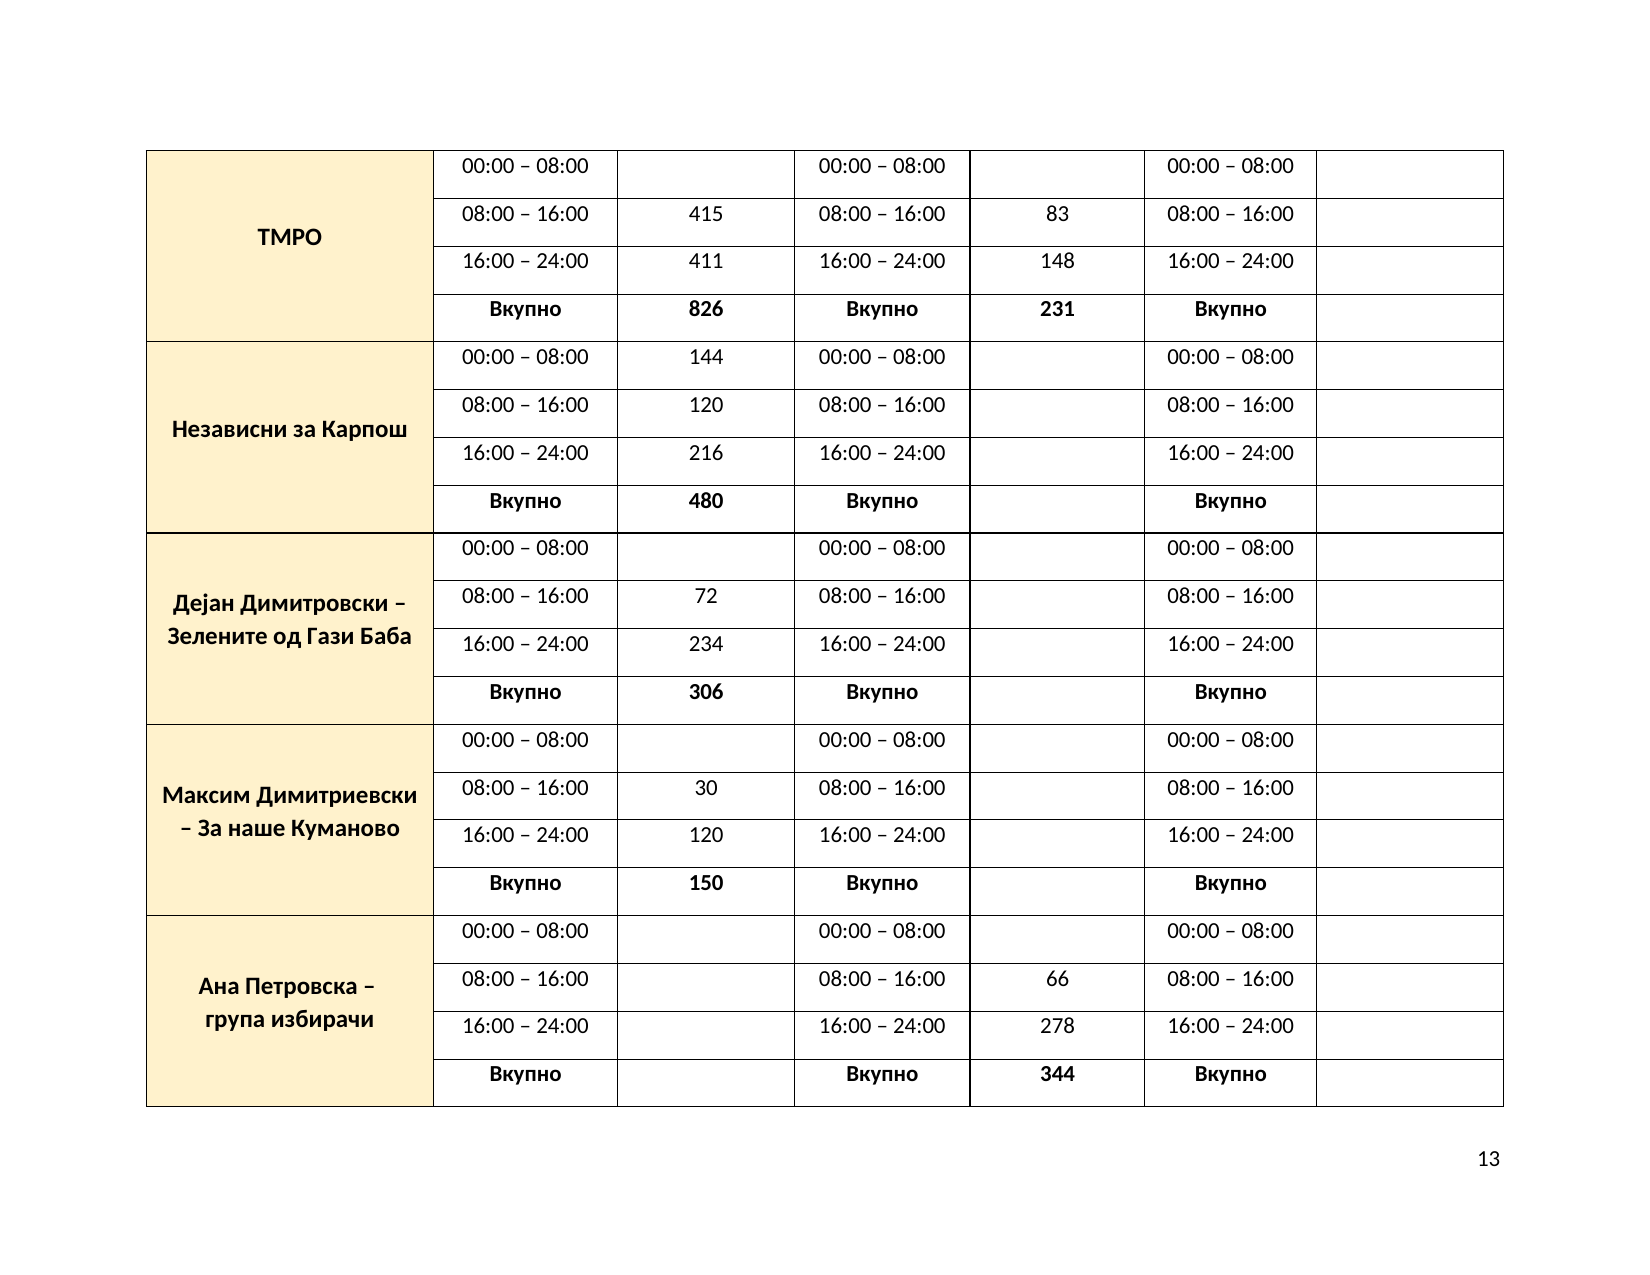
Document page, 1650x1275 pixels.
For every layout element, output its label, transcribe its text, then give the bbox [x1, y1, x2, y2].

table_cell 16:00 – 24:00 [795, 438, 969, 485]
table_cell Независни за Карпош [147, 342, 433, 532]
table_cell Максим Димитриевски – За наше Куманово [147, 725, 433, 915]
table_cell Вкупно [434, 486, 617, 532]
table_cell [1317, 342, 1503, 389]
table_cell 480 [618, 486, 794, 532]
table_cell Вкупно [1145, 868, 1316, 915]
table_cell 00:00 – 08:00 [795, 342, 969, 389]
table_cell 08:00 – 16:00 [434, 964, 617, 1011]
table_cell [971, 342, 1144, 389]
table_cell 00:00 – 08:00 [1145, 534, 1316, 580]
table_cell [1317, 534, 1503, 580]
table_cell [1317, 773, 1503, 819]
table_cell Вкупно [434, 677, 617, 724]
table_cell 30 [618, 773, 794, 819]
table_cell [1317, 629, 1503, 676]
table_cell Вкупно [1145, 1060, 1316, 1106]
table_cell 411 [618, 247, 794, 293]
table_cell [971, 486, 1144, 532]
table_cell [1317, 486, 1503, 532]
table_cell [1317, 438, 1503, 485]
table_cell 72 [618, 581, 794, 628]
table_cell 08:00 – 16:00 [795, 964, 969, 1011]
table_cell Вкупно [795, 868, 969, 915]
table_cell [1317, 868, 1503, 915]
table_cell Вкупно [795, 295, 969, 341]
table_cell [618, 1060, 794, 1106]
table_cell 00:00 – 08:00 [795, 916, 969, 963]
table_cell 120 [618, 820, 794, 867]
table_cell 00:00 – 08:00 [1145, 725, 1316, 772]
table_cell 16:00 – 24:00 [434, 438, 617, 485]
table_cell [1317, 677, 1503, 724]
table_cell 16:00 – 24:00 [795, 247, 969, 293]
table_cell 00:00 – 08:00 [795, 151, 969, 198]
table_cell 08:00 – 16:00 [434, 581, 617, 628]
table_cell [1317, 295, 1503, 341]
table_cell [971, 773, 1144, 819]
table_cell 234 [618, 629, 794, 676]
table_cell 00:00 – 08:00 [434, 725, 617, 772]
table_cell 00:00 – 08:00 [434, 916, 617, 963]
table_cell [971, 868, 1144, 915]
table_cell [1317, 916, 1503, 963]
table_cell Вкупно [434, 295, 617, 341]
table_cell Вкупно [795, 486, 969, 532]
table_cell Вкупно [1145, 295, 1316, 341]
table_cell 00:00 – 08:00 [1145, 342, 1316, 389]
table_cell 66 [971, 964, 1144, 1011]
table_cell 00:00 – 08:00 [1145, 151, 1316, 198]
table_cell [618, 725, 794, 772]
table_cell 08:00 – 16:00 [1145, 199, 1316, 246]
table_cell 826 [618, 295, 794, 341]
table_cell 08:00 – 16:00 [795, 581, 969, 628]
table_cell 148 [971, 247, 1144, 293]
table_cell Дејан Димитровски – Зелените од Гази Баба [147, 534, 433, 724]
table_cell Ана Петровска – група избирачи [147, 916, 433, 1106]
table_cell 08:00 – 16:00 [434, 390, 617, 437]
table_cell ТМРО [147, 151, 433, 341]
table_cell 00:00 – 08:00 [795, 534, 969, 580]
table_cell [618, 1012, 794, 1058]
table_cell 08:00 – 16:00 [434, 199, 617, 246]
table_cell [1317, 390, 1503, 437]
table_cell 08:00 – 16:00 [795, 773, 969, 819]
table_cell 16:00 – 24:00 [795, 629, 969, 676]
table_cell Вкупно [1145, 677, 1316, 724]
table_cell 00:00 – 08:00 [434, 342, 617, 389]
table_cell [971, 390, 1144, 437]
table_cell [971, 534, 1144, 580]
table_cell [971, 677, 1144, 724]
table_cell 16:00 – 24:00 [434, 820, 617, 867]
table_cell Вкупно [1145, 486, 1316, 532]
table_cell 08:00 – 16:00 [1145, 390, 1316, 437]
table_cell [1317, 964, 1503, 1011]
table_cell [1317, 820, 1503, 867]
table_cell 306 [618, 677, 794, 724]
table_cell Вкупно [795, 1060, 969, 1106]
table_cell 150 [618, 868, 794, 915]
table_cell 16:00 – 24:00 [1145, 247, 1316, 293]
table_cell 00:00 – 08:00 [1145, 916, 1316, 963]
table_cell 08:00 – 16:00 [1145, 581, 1316, 628]
table_cell [1317, 1012, 1503, 1058]
table_cell 08:00 – 16:00 [795, 390, 969, 437]
table_cell [1317, 725, 1503, 772]
table_cell 83 [971, 199, 1144, 246]
table_cell 344 [971, 1060, 1144, 1106]
table_cell Вкупно [434, 868, 617, 915]
table_cell 08:00 – 16:00 [1145, 964, 1316, 1011]
table_cell [1317, 199, 1503, 246]
table_cell 120 [618, 390, 794, 437]
table_cell [1317, 151, 1503, 198]
table_cell 16:00 – 24:00 [1145, 438, 1316, 485]
table_cell 16:00 – 24:00 [1145, 1012, 1316, 1058]
table_cell 144 [618, 342, 794, 389]
table_cell 16:00 – 24:00 [795, 1012, 969, 1058]
table_cell 16:00 – 24:00 [434, 1012, 617, 1058]
table_cell [971, 629, 1144, 676]
table_cell [618, 534, 794, 580]
table_cell 216 [618, 438, 794, 485]
table_cell 231 [971, 295, 1144, 341]
table_cell 16:00 – 24:00 [795, 820, 969, 867]
table_cell [971, 438, 1144, 485]
table_cell Вкупно [434, 1060, 617, 1106]
table_cell [618, 151, 794, 198]
table_cell [971, 916, 1144, 963]
table_cell Вкупно [795, 677, 969, 724]
table_cell 278 [971, 1012, 1144, 1058]
table_cell 00:00 – 08:00 [795, 725, 969, 772]
table_cell [1317, 581, 1503, 628]
table_cell 08:00 – 16:00 [795, 199, 969, 246]
table_cell [618, 964, 794, 1011]
table_cell [1317, 247, 1503, 293]
table_cell [971, 820, 1144, 867]
table_cell [618, 916, 794, 963]
table_cell 16:00 – 24:00 [1145, 820, 1316, 867]
table_cell 00:00 – 08:00 [434, 151, 617, 198]
table_cell 16:00 – 24:00 [434, 247, 617, 293]
table_cell 08:00 – 16:00 [1145, 773, 1316, 819]
table_cell 415 [618, 199, 794, 246]
table_cell 00:00 – 08:00 [434, 534, 617, 580]
table_cell 16:00 – 24:00 [434, 629, 617, 676]
table_cell [971, 151, 1144, 198]
table_cell [1317, 1060, 1503, 1106]
table_cell 16:00 – 24:00 [1145, 629, 1316, 676]
table_cell 08:00 – 16:00 [434, 773, 617, 819]
table_cell [971, 581, 1144, 628]
table_cell [971, 725, 1144, 772]
